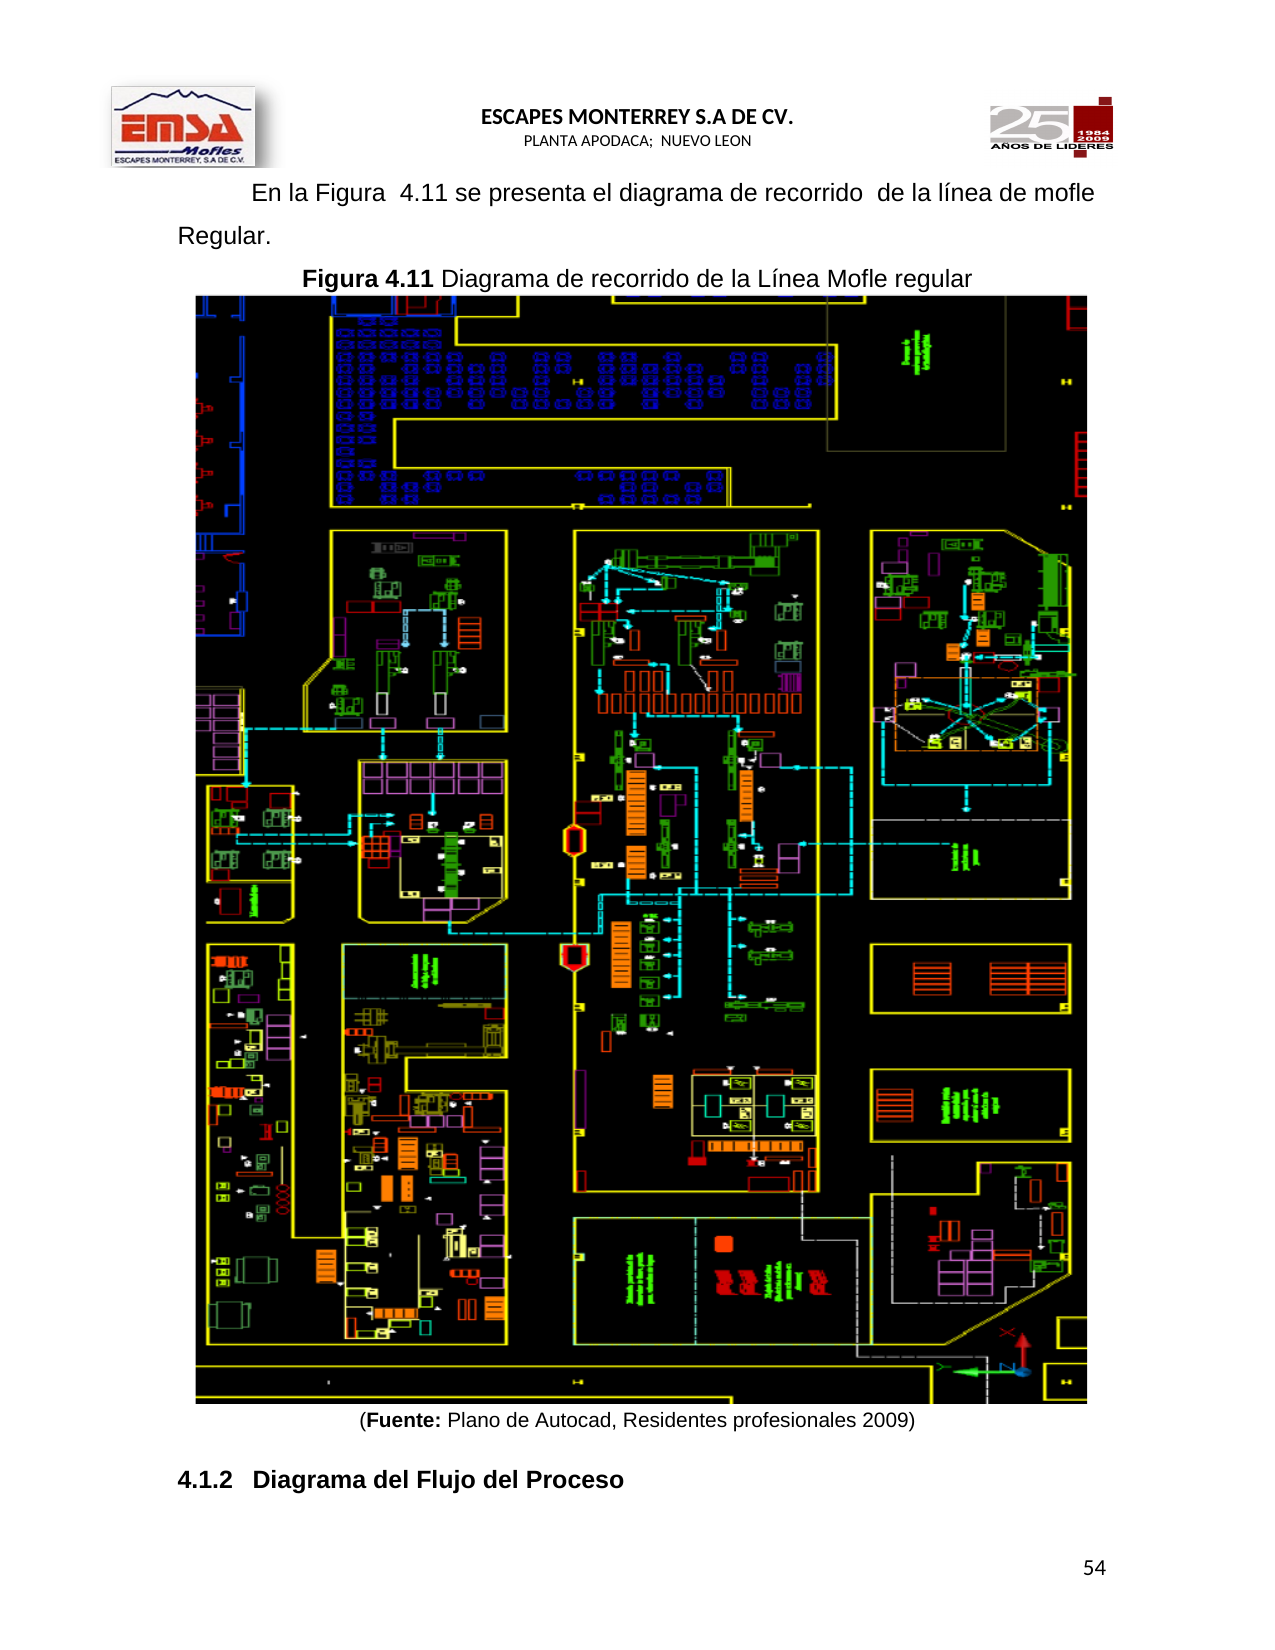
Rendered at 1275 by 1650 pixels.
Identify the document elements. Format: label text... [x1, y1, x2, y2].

text En la Figura 4.11 se presenta el diagrama de recorrido de la línea de mofle Regular. [177, 178, 1098, 250]
list Diagrama del Flujo del Proceso [177, 1465, 1098, 1494]
picture [195, 294, 1088, 1404]
picture [984, 89, 1119, 168]
text Figura 4.11 Diagrama de recorrido de la Línea Mofle regular [177, 264, 1098, 293]
picture [98, 75, 286, 168]
